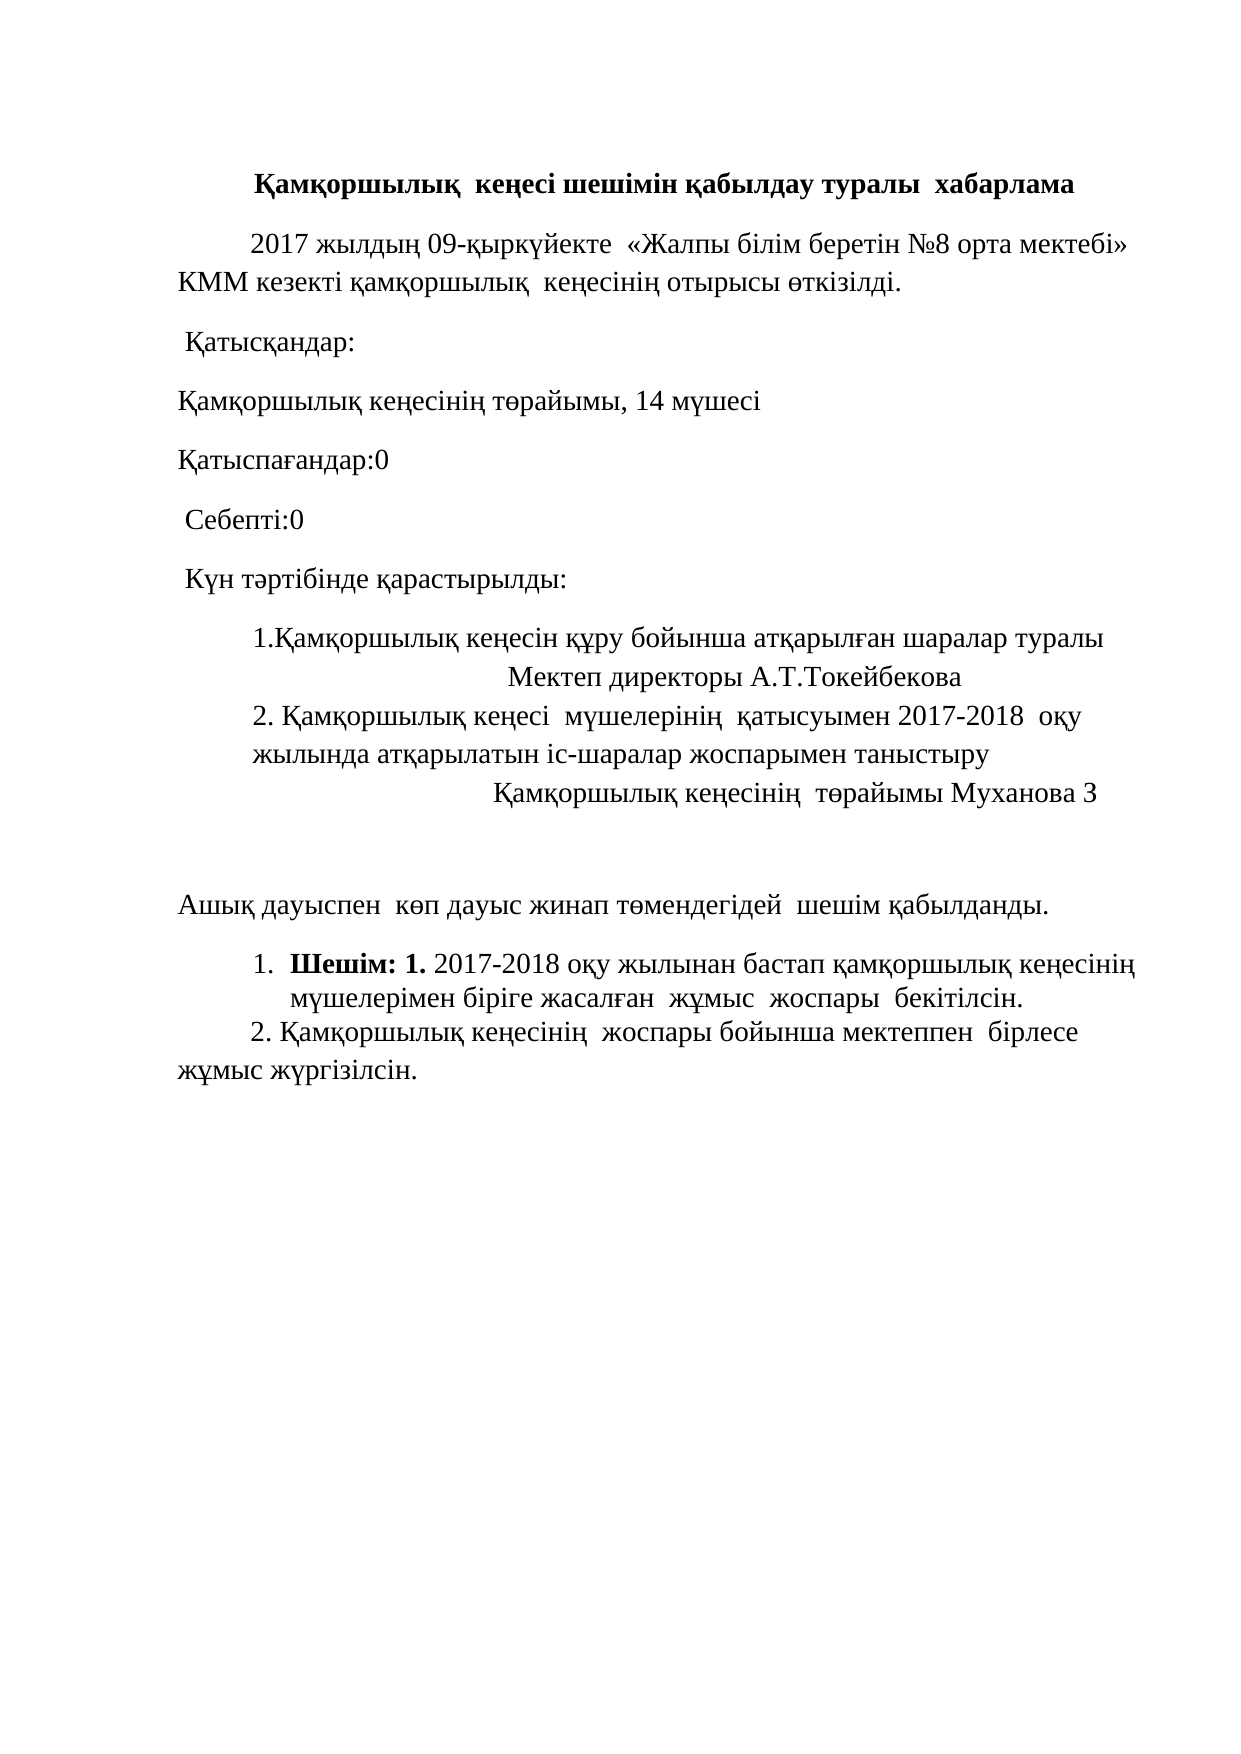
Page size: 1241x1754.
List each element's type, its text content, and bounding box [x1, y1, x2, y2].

text Қатыспағандар:0 [177, 442, 1152, 476]
text Қатысқандар: [177, 324, 1152, 357]
list 1.Қамқоршылық кеңесін құру бойынша атқарылған шаралар туралы [252, 621, 1152, 654]
text жұмыс жүргізілсін. [177, 1052, 1152, 1086]
text Күн тәртібінде қарастырылды: [177, 561, 1152, 595]
text 2. Қамқоршылық кеңесінің жоспары бойынша мектеппен бірлесе [177, 1014, 1152, 1047]
list Қамқоршылық кеңесінің төрайымы Муханова З [252, 775, 1152, 808]
text Қамқоршылық кеңесінің төрайымы, 14 мүшесі [177, 383, 1152, 417]
list Шешім: 1. 2017-2018 оқу жылынан бастап қамқоршылық кеңесінің мүшелерімен біріге жасалған жұмыс жоспары бекітілсін. [252, 947, 1152, 1014]
text Қамқоршылық кеңесі шешімін қабылдау туралы хабарлама [177, 166, 1152, 200]
list 2. Қамқоршылық кеңесі мүшелерінің қатысуымен 2017-2018 оқу жылында атқарылатын іс-шаралар жоспарымен таныстыру [252, 698, 1152, 770]
text Ашық дауыспен көп дауыс жинап төмендегідей шешім қабылданды. [177, 887, 1152, 921]
text 2017 жылдың 09-қыркүйекте «Жалпы білім беретін №8 орта мектебі» КММ кезекті қамқоршылық кеңесінің отырысы өткізілді. [177, 226, 1152, 298]
list Мектеп директоры А.Т.Токейбекова [252, 659, 1152, 693]
text Себепті:0 [177, 502, 1152, 535]
